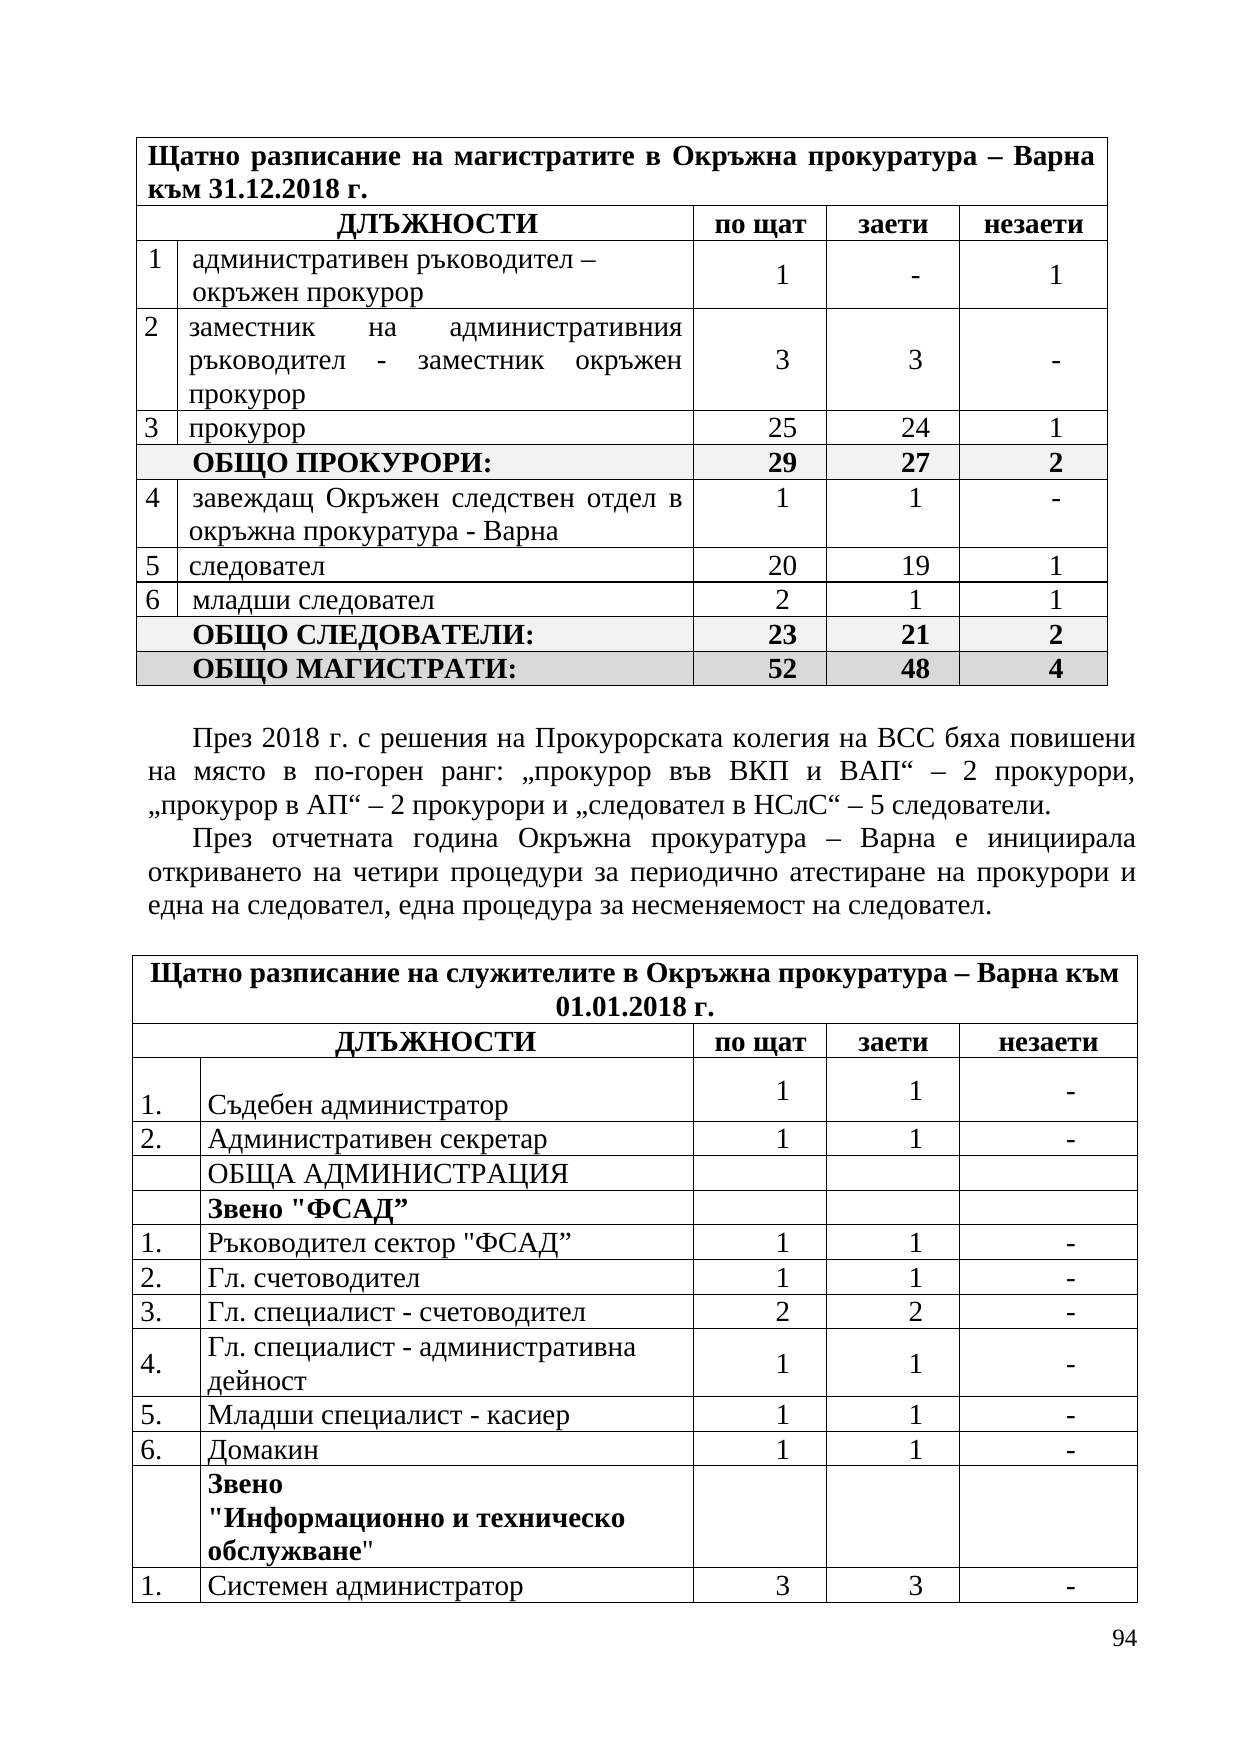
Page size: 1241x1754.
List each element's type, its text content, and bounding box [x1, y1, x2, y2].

table_cell Домакин [201, 1432, 693, 1465]
table_cell 2 [960, 445, 1107, 479]
table_cell - [960, 1058, 1137, 1121]
table_cell 1 [694, 480, 826, 547]
table_cell 5. [133, 1397, 200, 1431]
table_cell 29 [694, 445, 826, 479]
table_cell [694, 1191, 826, 1224]
table_cell - [960, 480, 1107, 547]
table_cell незаети [960, 1024, 1137, 1057]
table_cell 1 [694, 1058, 826, 1121]
table_cell 23 [694, 617, 826, 651]
table_cell 3 [827, 309, 959, 409]
table_cell 4 [960, 652, 1107, 685]
table_cell 2 [137, 309, 177, 409]
table_cell 19 [827, 548, 959, 581]
table_cell - [960, 1260, 1137, 1293]
table_cell Гл. специалист - административна дейност [201, 1329, 693, 1396]
table_cell 3 [694, 309, 826, 409]
table_cell 3 [694, 1568, 826, 1602]
table_cell ОБЩА АДМИНИСТРАЦИЯ [201, 1156, 693, 1190]
table_cell 1 [694, 1260, 826, 1293]
table_cell Ръководител сектор "ФСАД” [201, 1225, 693, 1259]
table_cell по щат [694, 1024, 826, 1057]
table_cell 1 [827, 583, 959, 616]
table_cell 1 [694, 1432, 826, 1465]
table_cell 2. [133, 1122, 200, 1155]
table_cell 1 [827, 1058, 959, 1121]
text През отчетната година Окръжна прокуратура – Варна е инициирала откриването на четири процедури за периодично атестиране на прокурори и една на следовател, една процедура за несменяемост на следовател. [148, 820, 1137, 921]
table_cell 2 [960, 617, 1107, 651]
table_cell 1. [133, 1058, 200, 1121]
table_cell [960, 1466, 1137, 1567]
table_cell [694, 1466, 826, 1567]
table_cell 24 [827, 411, 959, 444]
table_cell заети [827, 206, 959, 240]
table_cell 5 [137, 548, 177, 581]
table_cell ОБЩО МАГИСТРАТИ: [137, 652, 693, 685]
table_cell 1 [827, 1225, 959, 1259]
table_cell 1 [827, 1432, 959, 1465]
table_cell - [960, 1432, 1137, 1465]
table_cell 1. [133, 1225, 200, 1259]
table_cell [133, 1156, 200, 1190]
table_cell [827, 1191, 959, 1224]
table_cell 1 [694, 1329, 826, 1396]
table_cell ОБЩО ПРОКУРОРИ: [137, 445, 693, 479]
table_cell незаети [960, 206, 1107, 240]
table_cell [827, 1466, 959, 1567]
table_cell ДЛЪЖНОСТИ [137, 206, 693, 240]
table_cell 4 [137, 480, 177, 547]
table_cell 2 [694, 583, 826, 616]
table_cell 25 [694, 411, 826, 444]
table_cell 2 [694, 1295, 826, 1328]
table_cell - [960, 1329, 1137, 1396]
table_cell 1 [827, 1329, 959, 1396]
table_cell 27 [827, 445, 959, 479]
table_cell 3 [137, 411, 177, 444]
table_cell следовател [178, 548, 693, 581]
table_cell - [960, 1397, 1137, 1431]
table_cell 2 [827, 1295, 959, 1328]
table_cell 3. [133, 1295, 200, 1328]
table_cell Звено "ФСАД” [201, 1191, 693, 1224]
text През 2018 г. с решения на Прокурорската колегия на ВСС бяха повишени на място в по-горен ранг: „прокурор във ВКП и ВАП“ – 2 прокурори, „прокурор в АП“ – 2 прокурори и „следовател в НСлС“ – 5 следователи. [148, 720, 1137, 820]
table_cell [133, 1466, 200, 1567]
table_cell Звено "Информационно и техническо обслужване" [201, 1466, 693, 1567]
table_cell 1 [694, 1397, 826, 1431]
table_cell ОБЩО СЛЕДОВАТЕЛИ: [137, 617, 693, 651]
table_cell 48 [827, 652, 959, 685]
table_cell 21 [827, 617, 959, 651]
table_cell [827, 1156, 959, 1190]
table_cell 1 [827, 480, 959, 547]
table_cell [133, 1191, 200, 1224]
table_cell 1 [960, 411, 1107, 444]
table_cell 1 [827, 1260, 959, 1293]
table_cell 2. [133, 1260, 200, 1293]
table_cell 1 [694, 1225, 826, 1259]
table_cell [960, 1156, 1137, 1190]
table_cell 1 [137, 241, 177, 308]
table_cell 52 [694, 652, 826, 685]
table_cell заети [827, 1024, 959, 1057]
table_cell 1 [960, 548, 1107, 581]
table_cell по щат [694, 206, 826, 240]
table_cell Гл. счетоводител [201, 1260, 693, 1293]
table_cell - [960, 309, 1107, 409]
table_cell Съдебен администратор [201, 1058, 693, 1121]
table_cell - [960, 1568, 1137, 1602]
table_cell ДЛЪЖНОСТИ [133, 1024, 693, 1057]
table_cell 1 [960, 241, 1107, 308]
table_cell Гл. специалист - счетоводител [201, 1295, 693, 1328]
table_cell 6 [137, 583, 177, 616]
table_cell Младши специалист - касиер [201, 1397, 693, 1431]
table_cell Системен администратор [201, 1568, 693, 1602]
table_cell 4. [133, 1329, 200, 1396]
table_cell 1 [827, 1397, 959, 1431]
table_cell заместник на административния ръководител - заместник окръжен прокурор [178, 309, 693, 409]
table_cell - [960, 1122, 1137, 1155]
table_header Щатно разписание на служителите в Окръжна прокуратура – Варна към 01.01.2018 г. [133, 956, 1137, 1023]
table_cell 1. [133, 1568, 200, 1602]
table_cell Административен секретар [201, 1122, 693, 1155]
table_cell 1 [694, 1122, 826, 1155]
table_cell - [960, 1295, 1137, 1328]
table_cell 3 [827, 1568, 959, 1602]
table_cell 1 [827, 1122, 959, 1155]
table_cell 20 [694, 548, 826, 581]
table_cell 6. [133, 1432, 200, 1465]
table_cell - [960, 1225, 1137, 1259]
table_header Щатно разписание на магистратите в Окръжна прокуратура – Варна към 31.12.2018 г. [137, 138, 1107, 205]
table_cell 1 [694, 241, 826, 308]
table_cell младши следовател [178, 583, 693, 616]
table_cell - [827, 241, 959, 308]
table_cell [694, 1156, 826, 1190]
table_cell завеждащ Окръжен следствен отдел в окръжна прокуратура - Варна [178, 480, 693, 547]
table_cell административен ръководител – окръжен прокурор [178, 241, 693, 308]
table_cell [960, 1191, 1137, 1224]
table_cell 1 [960, 583, 1107, 616]
table_cell прокурор [178, 411, 693, 444]
